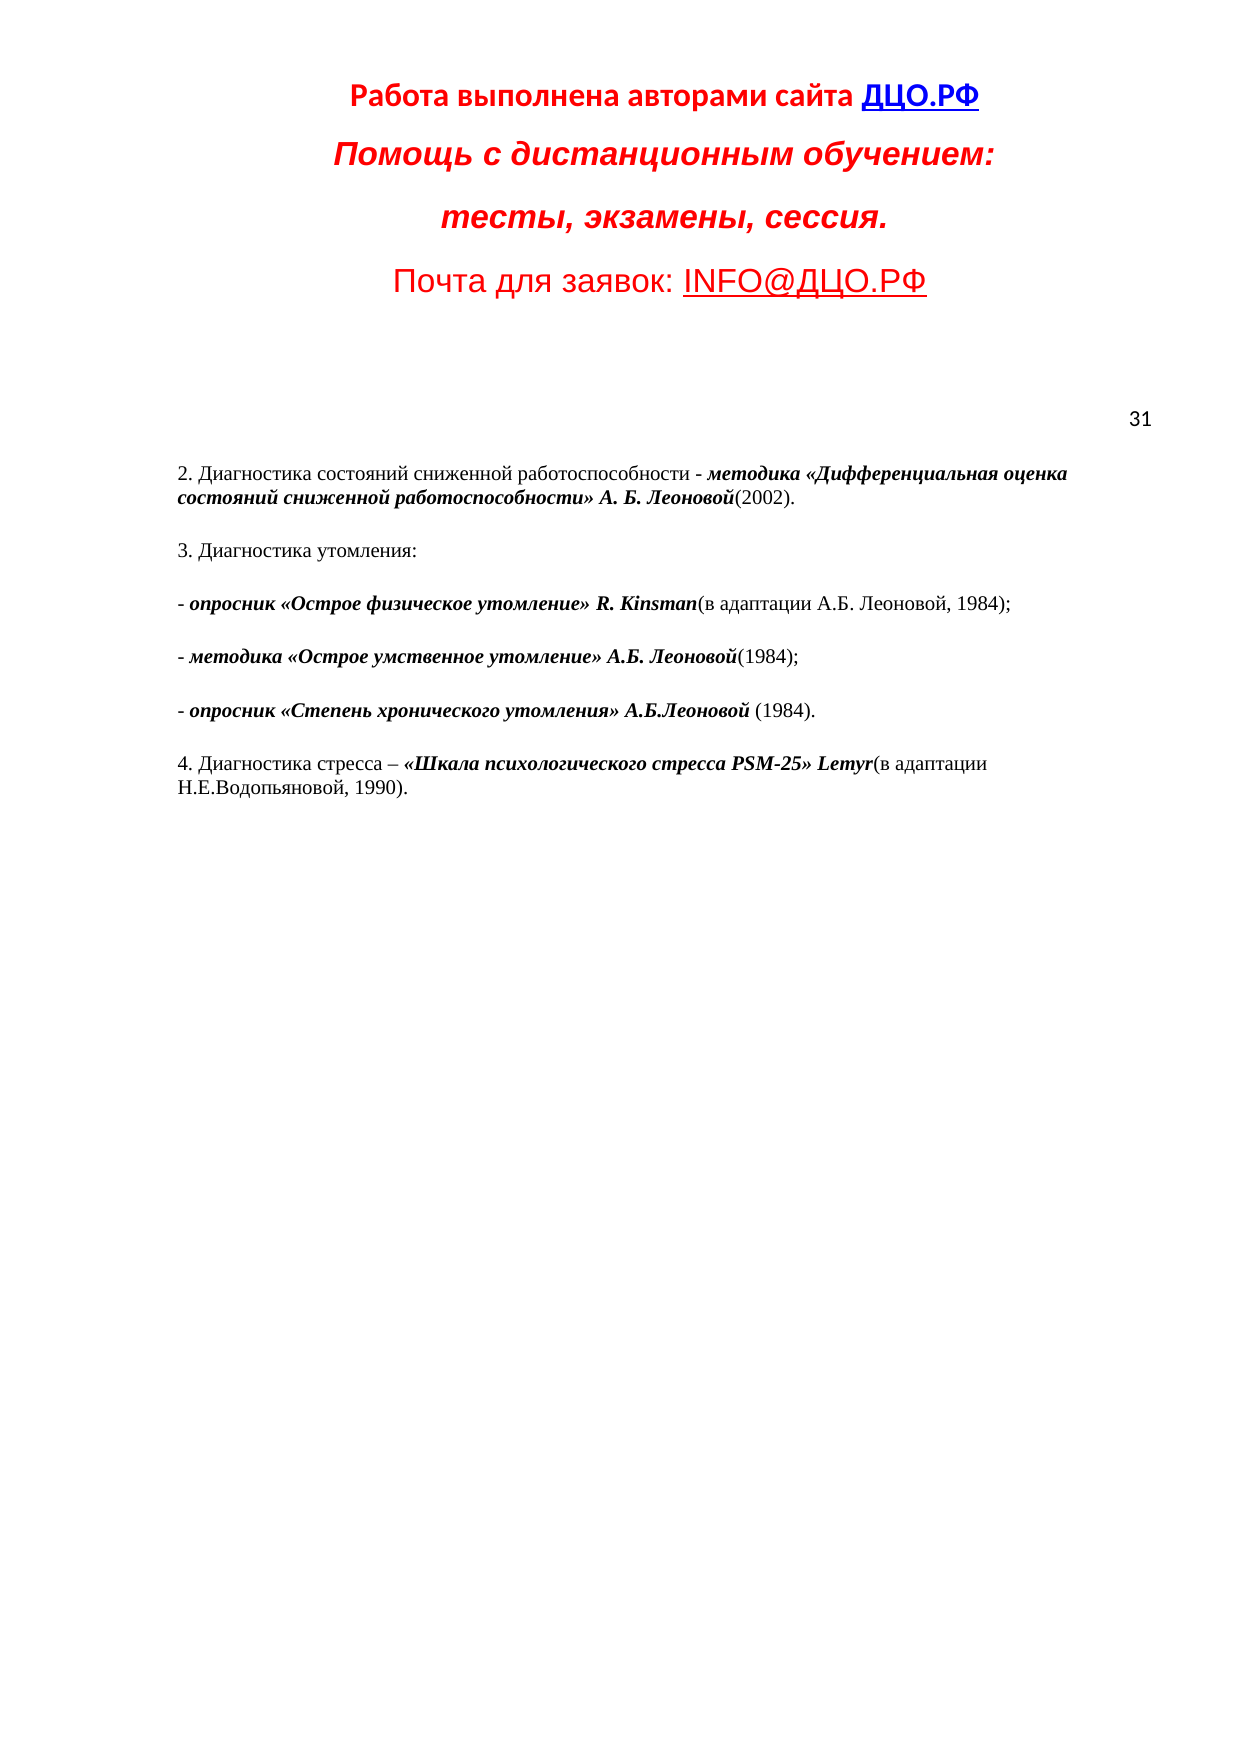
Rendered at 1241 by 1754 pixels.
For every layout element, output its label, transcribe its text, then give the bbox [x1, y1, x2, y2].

text 3. Диагностика утомления: [177, 538, 1152, 562]
text - опросник «Степень хронического утомления» А.Б.Леоновой (1984). [177, 698, 1152, 722]
text - методика «Острое умственное утомление» А.Б. Леоновой(1984); [177, 644, 1152, 668]
text - опросник «Острое физическое утомление» R. Kinsman(в адаптации А.Б. Леоновой, 1984); [177, 591, 1152, 615]
text 4. Диагностика стресса – «Шкала психологического стресса PSM-25» Lemyr(в адаптации Н.Е.Водопьяновой, 1990). [177, 751, 1152, 799]
text 2. Диагностика состояний сниженной работоспособности - методика «Дифференциальная оценка состояний сниженной работоспособности» А. Б. Леоновой(2002). [177, 461, 1152, 509]
